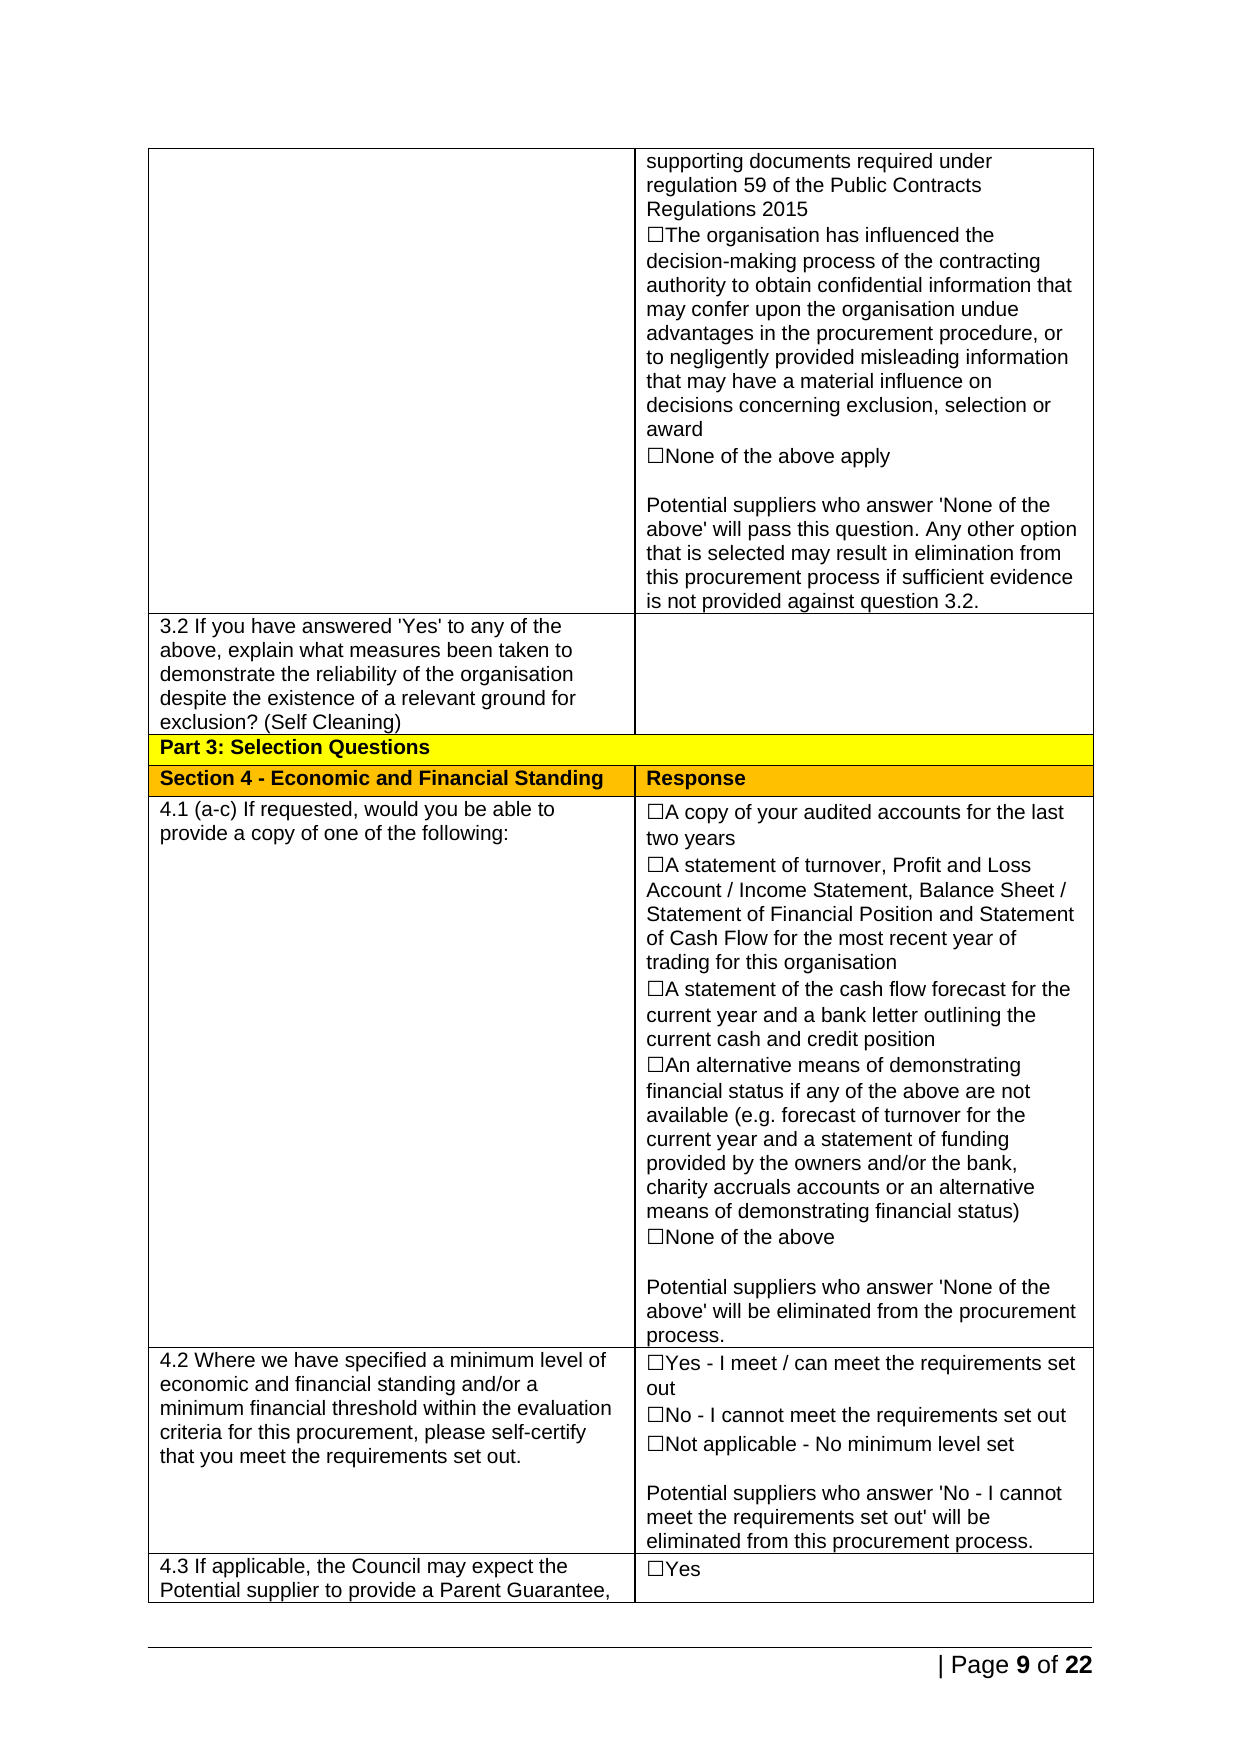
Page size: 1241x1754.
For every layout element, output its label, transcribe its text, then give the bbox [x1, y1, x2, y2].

table_cell 4.1 (a-c) If requested, would you be able to provide a copy of one of the following: [149, 797, 634, 1347]
table_cell Response [636, 766, 1093, 796]
table_cell Section 4 - Economic and Financial Standing [149, 766, 634, 796]
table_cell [149, 1554, 634, 1602]
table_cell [149, 149, 634, 613]
table_cell 3.2 If you have answered 'Yes' to any of the above, explain what measures been taken to demonstrate the reliability of the organisation despite the existence of a relevant ground for exclusion? (Self Cleaning) [149, 614, 634, 734]
table_cell Yes - I meet / can meet the requirements set out No - I cannot meet the requirements set out Not applicable - No minimum level set Potential suppliers who answer 'No - I cannot meet the requirements set out' will be eliminated from this procurement process. [636, 1348, 1093, 1553]
table_cell Part 3: Selection Questions [149, 735, 1093, 765]
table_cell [636, 149, 1093, 613]
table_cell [636, 1554, 1093, 1602]
table_cell [636, 614, 1093, 734]
table_cell A copy of your audited accounts for the last two years A statement of turnover, Profit and Loss Account / Income Statement, Balance Sheet / Statement of Financial Position and Statement of Cash Flow for the most recent year of trading for this organisation A statement of the cash flow forecast for the current year and a bank letter outlining the current cash and credit position An alternative means of demonstrating financial status if any of the above are not available (e.g. forecast of turnover for the current year and a statement of funding provided by the owners and/or the bank, charity accruals accounts or an alternative means of demonstrating financial status) None of the above Potential suppliers who answer 'None of the above' will be eliminated from the procurement process. [636, 797, 1093, 1347]
table_cell 4.2 Where we have specified a minimum level of economic and financial standing and/or a minimum financial threshold within the evaluation criteria for this procurement, please self-certify that you meet the requirements set out. [149, 1348, 634, 1553]
